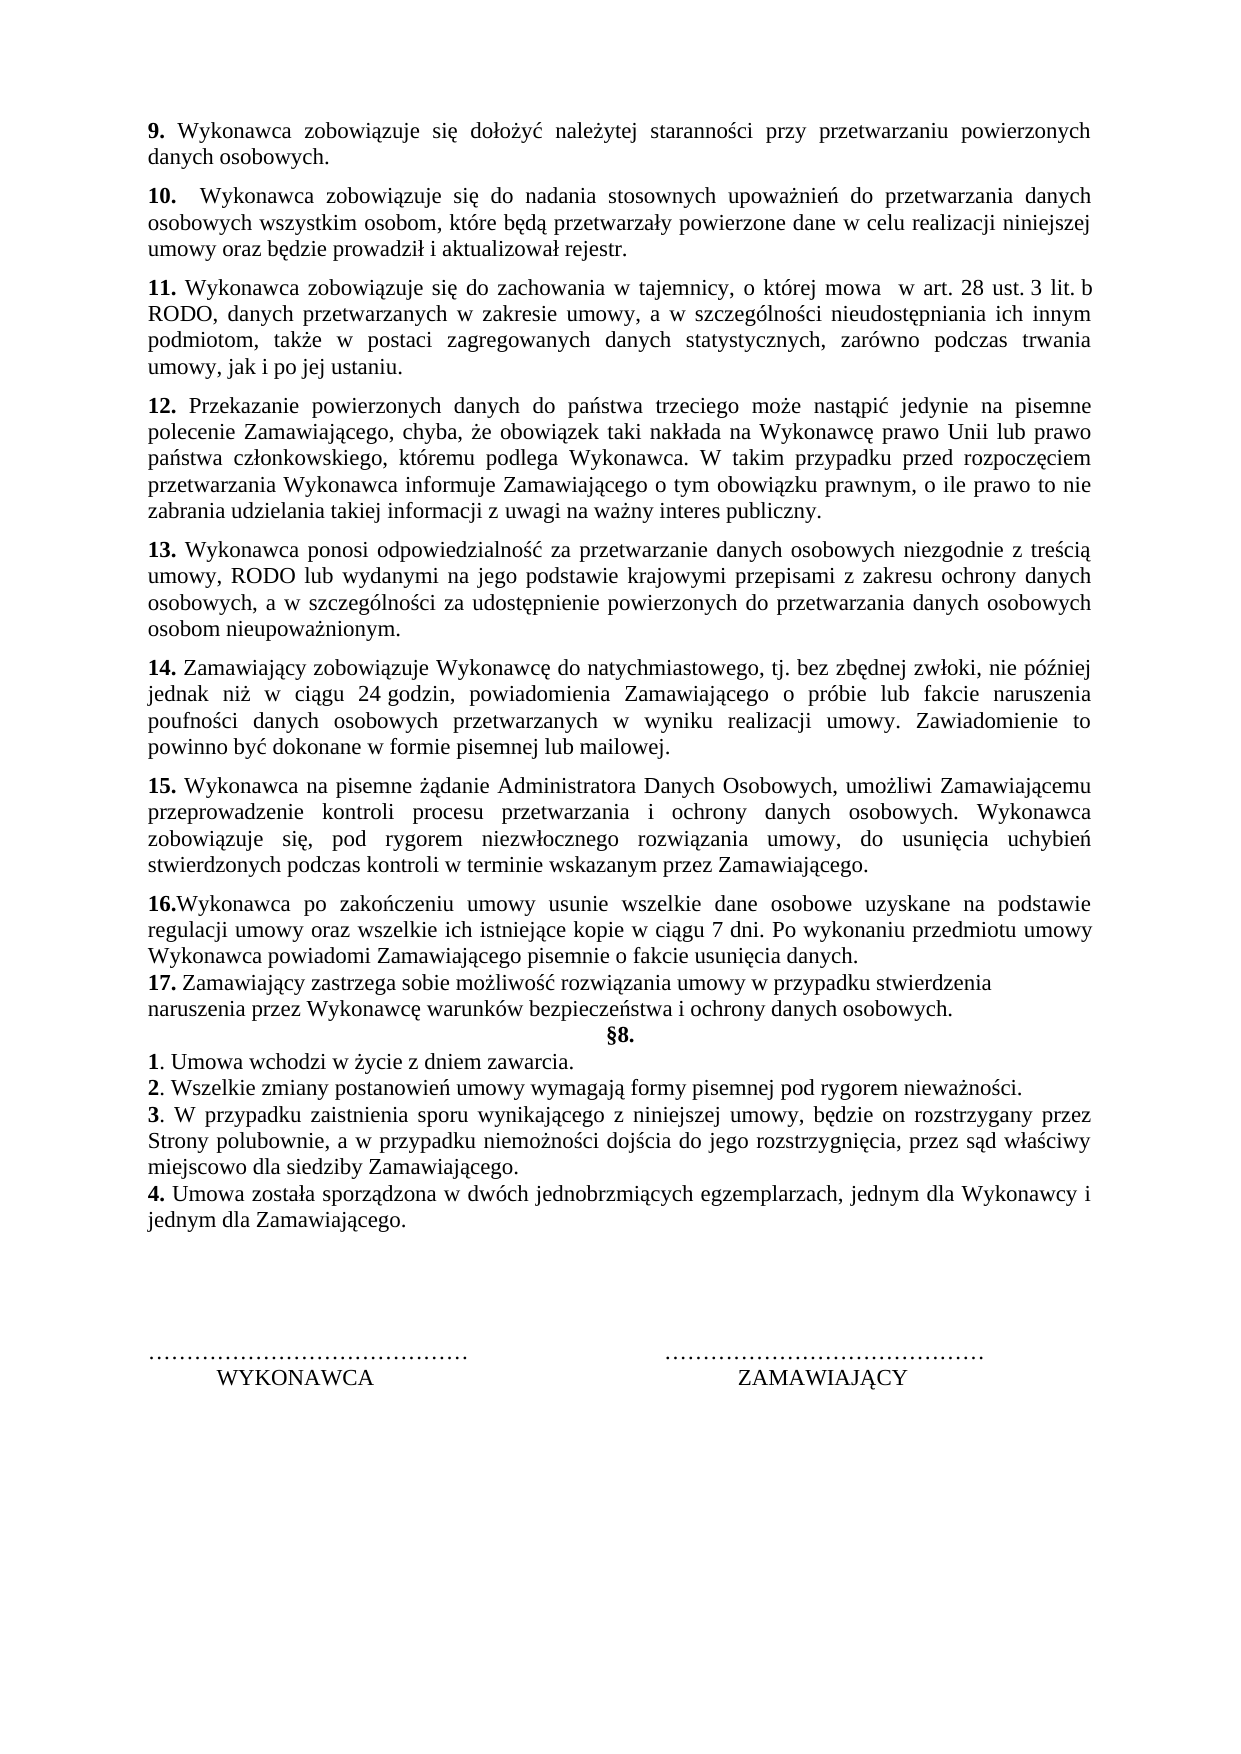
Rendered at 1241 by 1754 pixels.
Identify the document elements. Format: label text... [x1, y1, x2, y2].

text 1. Umowa wchodzi w życie z dniem zawarcia. [148, 1048, 1093, 1074]
text 14. Zamawiający zobowiązuje Wykonawcę do natychmiastowego, tj. bez zbędnej zwłoki, nie później jednak niż w ciągu 24 godzin, powiadomienia Zamawiającego o próbie lub fakcie naruszenia poufności danych osobowych przetwarzanych w wyniku realizacji umowy. Zawiadomienie to powinno być dokonane w formie pisemnej lub mailowej. [148, 654, 1093, 759]
text WYKONAWCA ZAMAWIAJĄCY [148, 1364, 1093, 1391]
text 2. Wszelkie zmiany postanowień umowy wymagają formy pisemnej pod rygorem nieważności. [148, 1074, 1093, 1101]
text 11. Wykonawca zobowiązuje się do zachowania w tajemnicy, o której mowa w art. 28 ust. 3 lit. b RODO, danych przetwarzanych w zakresie umowy, a w szczególności nieudostępniania ich innym podmiotom, także w postaci zagregowanych danych statystycznych, zarówno podczas trwania umowy, jak i po jej ustaniu. [148, 274, 1093, 379]
text …………………………………… …………………………………… [148, 1338, 1093, 1364]
text 4. Umowa została sporządzona w dwóch jednobrzmiących egzemplarzach, jednym dla Wykonawcy i jednym dla Zamawiającego. [148, 1180, 1093, 1232]
text 9. Wykonawca zobowiązuje się dołożyć należytej staranności przy przetwarzaniu powierzonych danych osobowych. [148, 117, 1093, 170]
text 3. W przypadku zaistnienia sporu wynikającego z niniejszej umowy, będzie on rozstrzygany przez Strony polubownie, a w przypadku niemożności dojścia do jego rozstrzygnięcia, przez sąd właściwy miejscowo dla siedziby Zamawiającego. [148, 1101, 1093, 1180]
text 17. Zamawiający zastrzega sobie możliwość rozwiązania umowy w przypadku stwierdzenia naruszenia przez Wykonawcę warunków bezpieczeństwa i ochrony danych osobowych. [148, 969, 1093, 1022]
text 12. Przekazanie powierzonych danych do państwa trzeciego może nastąpić jedynie na pisemne polecenie Zamawiającego, chyba, że obowiązek taki nakłada na Wykonawcę prawo Unii lub prawo państwa członkowskiego, któremu podlega Wykonawca. W takim przypadku przed rozpoczęciem przetwarzania Wykonawca informuje Zamawiającego o tym obowiązku prawnym, o ile prawo to nie zabrania udzielania takiej informacji z uwagi na ważny interes publiczny. [148, 392, 1093, 523]
text 10. Wykonawca zobowiązuje się do nadania stosownych upoważnień do przetwarzania danych osobowych wszystkim osobom, które będą przetwarzały powierzone dane w celu realizacji niniejszej umowy oraz będzie prowadził i aktualizował rejestr. [148, 182, 1093, 261]
text 13. Wykonawca ponosi odpowiedzialność za przetwarzanie danych osobowych niezgodnie z treścią umowy, RODO lub wydanymi na jego podstawie krajowymi przepisami z zakresu ochrony danych osobowych, a w szczególności za udostępnienie powierzonych do przetwarzania danych osobowych osobom nieupoważnionym. [148, 536, 1093, 641]
text 15. Wykonawca na pisemne żądanie Administratora Danych Osobowych, umożliwi Zamawiającemu przeprowadzenie kontroli procesu przetwarzania i ochrony danych osobowych. Wykonawca zobowiązuje się, pod rygorem niezwłocznego rozwiązania umowy, do usunięcia uchybień stwierdzonych podczas kontroli w terminie wskazanym przez Zamawiającego. [148, 772, 1093, 877]
text 16.Wykonawca po zakończeniu umowy usunie wszelkie dane osobowe uzyskane na podstawie regulacji umowy oraz wszelkie ich istniejące kopie w ciągu 7 dni. Po wykonaniu przedmiotu umowy Wykonawca powiadomi Zamawiającego pisemnie o fakcie usunięcia danych. [148, 890, 1093, 969]
text §8. [148, 1022, 1093, 1048]
